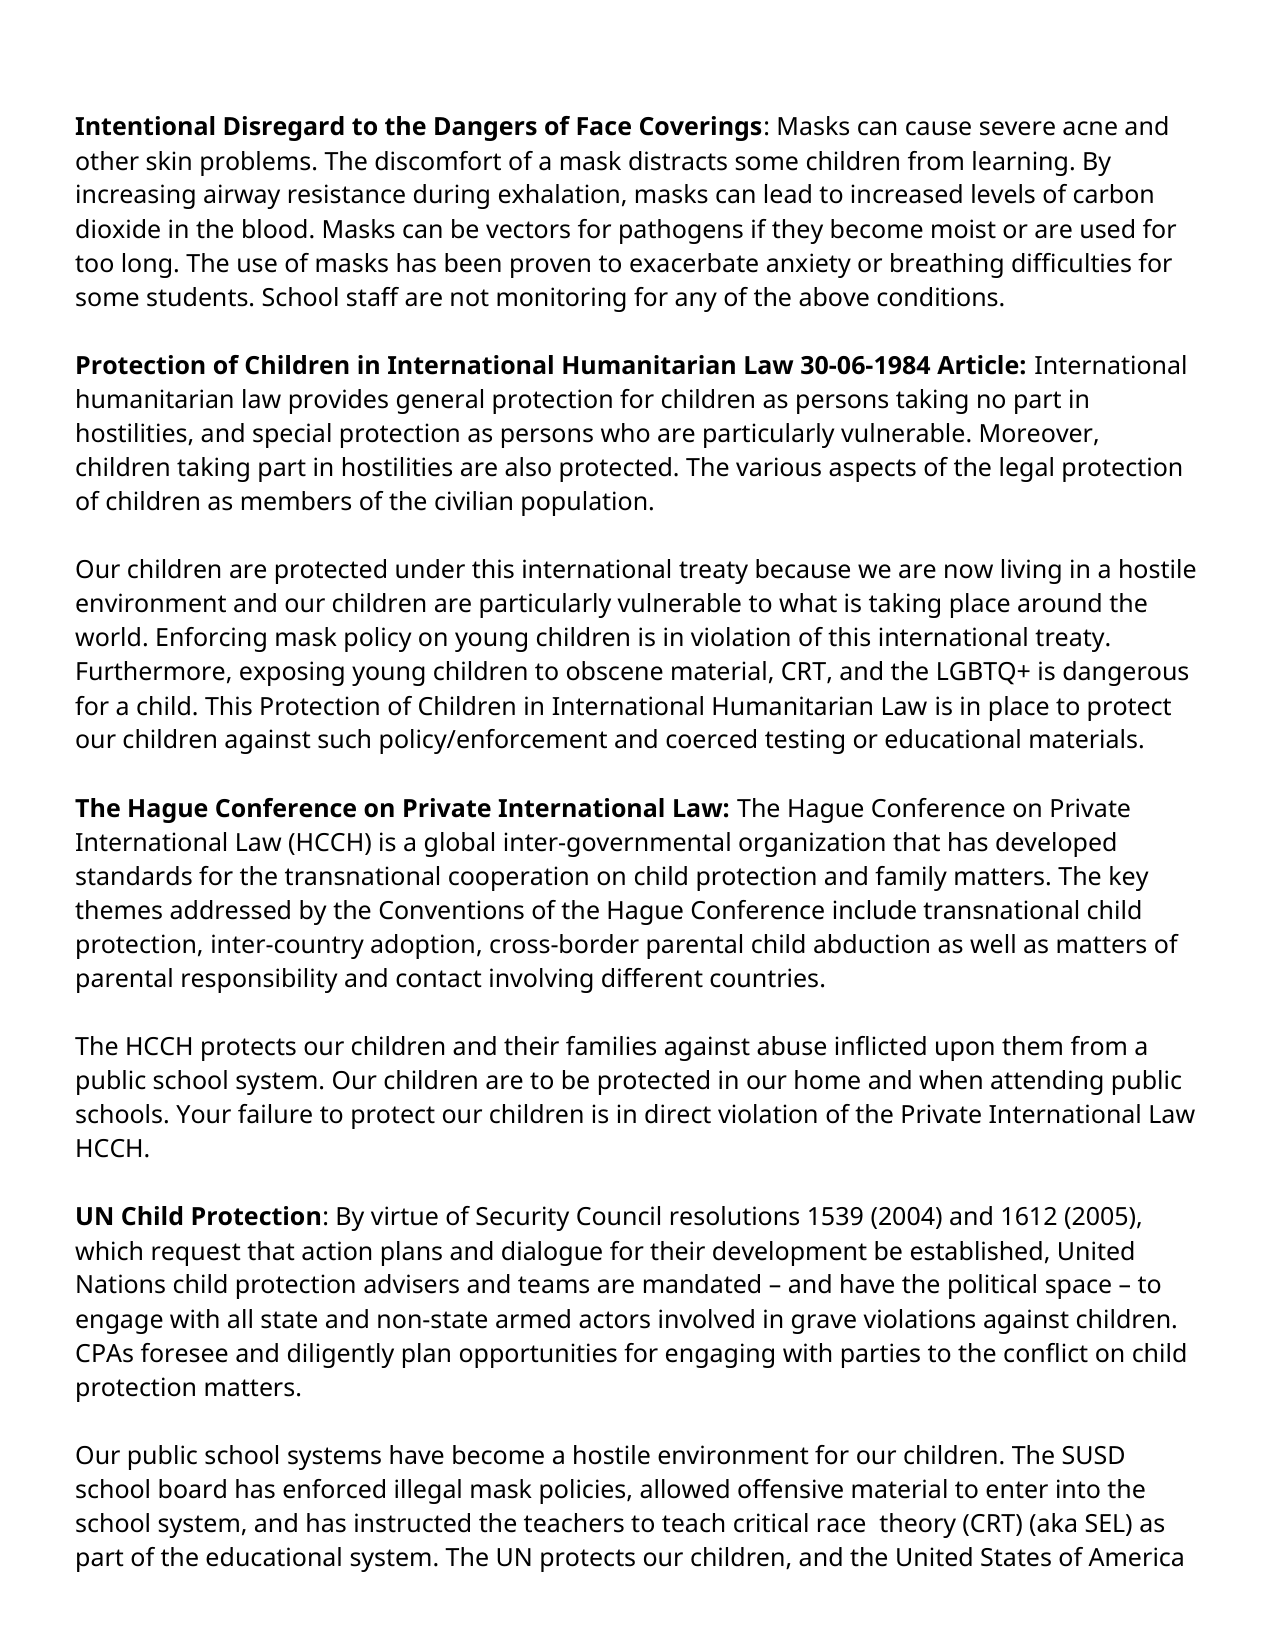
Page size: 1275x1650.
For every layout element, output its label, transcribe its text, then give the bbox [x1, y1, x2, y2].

text The Hague Conference on Private International Law: The Hague Conference on Private International Law (HCCH) is a global inter-governmental organization that has developed standards for the transnational cooperation on child protection and family matters. The key themes addressed by the Conventions of the Hague Conference include transnational child protection, inter-country adoption, cross-border parental child abduction as well as matters of parental responsibility and contact involving different countries. [75, 790, 1200, 995]
text The HCCH protects our children and their families against abuse inflicted upon them from a public school system. Our children are to be protected in our home and when attending public schools. Your failure to protect our children is in direct violation of the Private International Law HCCH. [75, 1029, 1200, 1165]
text Protection of Children in International Humanitarian Law 30-06-1984 Article: International humanitarian law provides general protection for children as persons taking no part in hostilities, and special protection as persons who are particularly vulnerable. Moreover, children taking part in hostilities are also protected. The various aspects of the legal protection of children as members of the civilian population. [75, 347, 1200, 518]
text UN Child Protection: By virtue of Security Council resolutions 1539 (2004) and 1612 (2005), which request that action plans and dialogue for their development be established, United Nations child protection advisers and teams are mandated – and have the political space – to engage with all state and non-state armed actors involved in grave violations against children. CPAs foresee and diligently plan opportunities for engaging with parties to the conflict on child protection matters. [75, 1199, 1200, 1403]
text Our children are protected under this international treaty because we are now living in a hostile environment and our children are particularly vulnerable to what is taking place around the world. Enforcing mask policy on young children is in violation of this international treaty. Furthermore, exposing young children to obscene material, CRT, and the LGBTQ+ is dangerous for a child. This Protection of Children in International Humanitarian Law is in place to protect our children against such policy/enforcement and coerced testing or educational materials. [75, 552, 1200, 756]
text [75, 1437, 1200, 1574]
text Intentional Disregard to the Dangers of Face Coverings: Masks can cause severe acne and other skin problems. The discomfort of a mask distracts some children from learning. By increasing airway resistance during exhalation, masks can lead to increased levels of carbon dioxide in the blood. Masks can be vectors for pathogens if they become moist or are used for too long. The use of masks has been proven to exacerbate anxiety or breathing difficulties for some students. School staff are not monitoring for any of the above conditions. [75, 109, 1200, 313]
